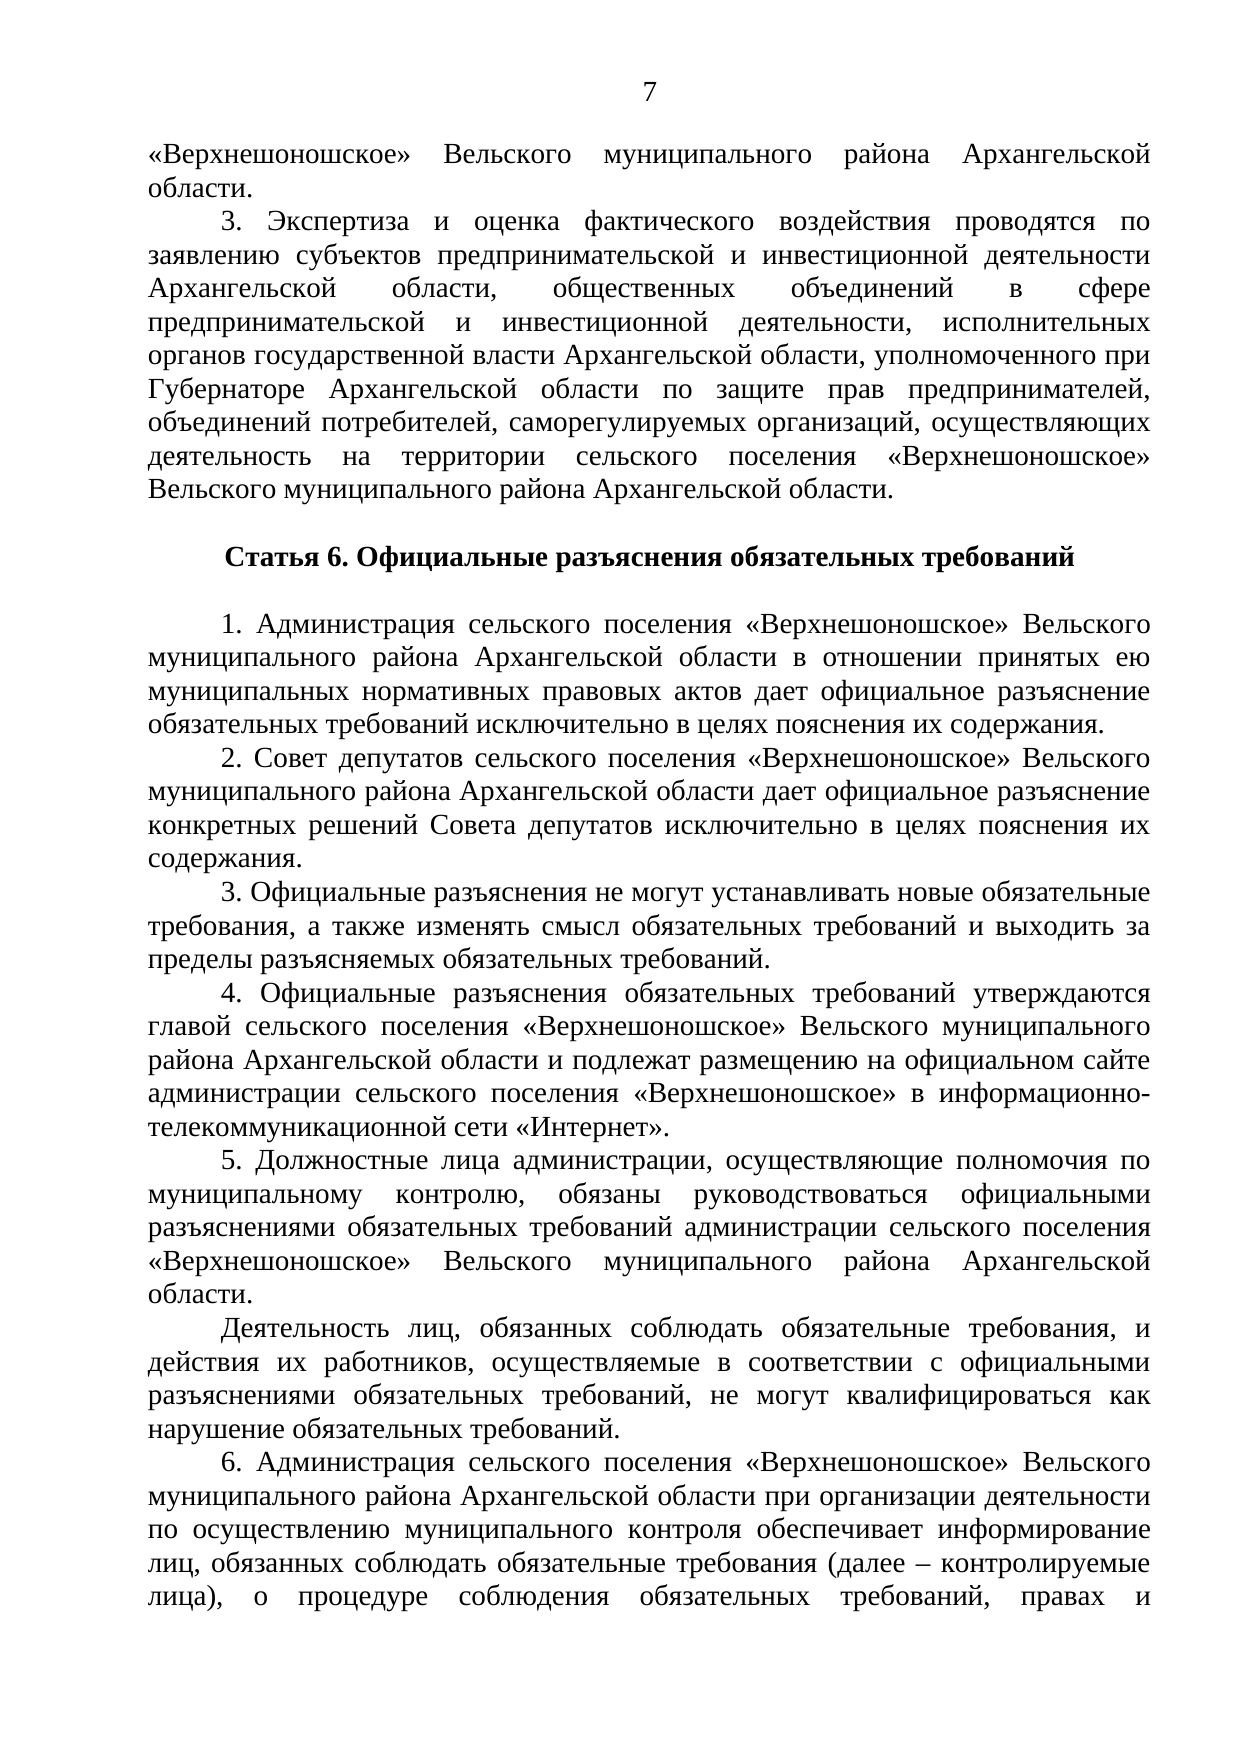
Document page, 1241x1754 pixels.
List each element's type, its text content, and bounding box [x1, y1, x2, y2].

text Статья 6. Официальные разъяснения обязательных требований [148, 539, 1152, 572]
text 2. Совет депутатов сельского поселения «Верхнешоношское» Вельского муниципального района Архангельской области дает официальное разъяснение конкретных решений Совета депутатов исключительно в целях пояснения их содержания. [148, 740, 1152, 874]
text 1. Администрация сельского поселения «Верхнешоношское» Вельского муниципального района Архангельской области в отношении принятых ею муниципальных нормативных правовых актов дает официальное разъяснение обязательных требований исключительно в целях пояснения их содержания. [148, 606, 1152, 740]
text 4. Официальные разъяснения обязательных требований утверждаются главой сельского поселения «Верхнешоношское» Вельского муниципального района Архангельской области и подлежат размещению на официальном сайте администрации сельского поселения «Верхнешоношское» в информационно-телекоммуникационной сети «Интернет». [148, 975, 1152, 1142]
text Деятельность лиц, обязанных соблюдать обязательные требования, и действия их работников, осуществляемые в соответствии с официальными разъяснениями обязательных требований, не могут квалифицироваться как нарушение обязательных требований. [148, 1310, 1152, 1444]
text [148, 1444, 1152, 1612]
text 3. Официальные разъяснения не могут устанавливать новые обязательные требования, а также изменять смысл обязательных требований и выходить за пределы разъясняемых обязательных требований. [148, 874, 1152, 975]
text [148, 136, 1152, 203]
text 5. Должностные лица администрации, осуществляющие полномочия по муниципальному контролю, обязаны руководствоваться официальными разъяснениями обязательных требований администрации сельского поселения «Верхнешоношское» Вельского муниципального района Архангельской области. [148, 1142, 1152, 1310]
text 3. Экспертиза и оценка фактического воздействия проводятся по заявлению субъектов предпринимательской и инвестиционной деятельности Архангельской области, общественных объединений в сфере предпринимательской и инвестиционной деятельности, исполнительных органов государственной власти Архангельской области, уполномоченного при Губернаторе Архангельской области по защите прав предпринимателей, объединений потребителей, саморегулируемых организаций, осуществляющих деятельность на территории сельского поселения «Верхнешоношское» Вельского муниципального района Архангельской области. [148, 203, 1152, 505]
